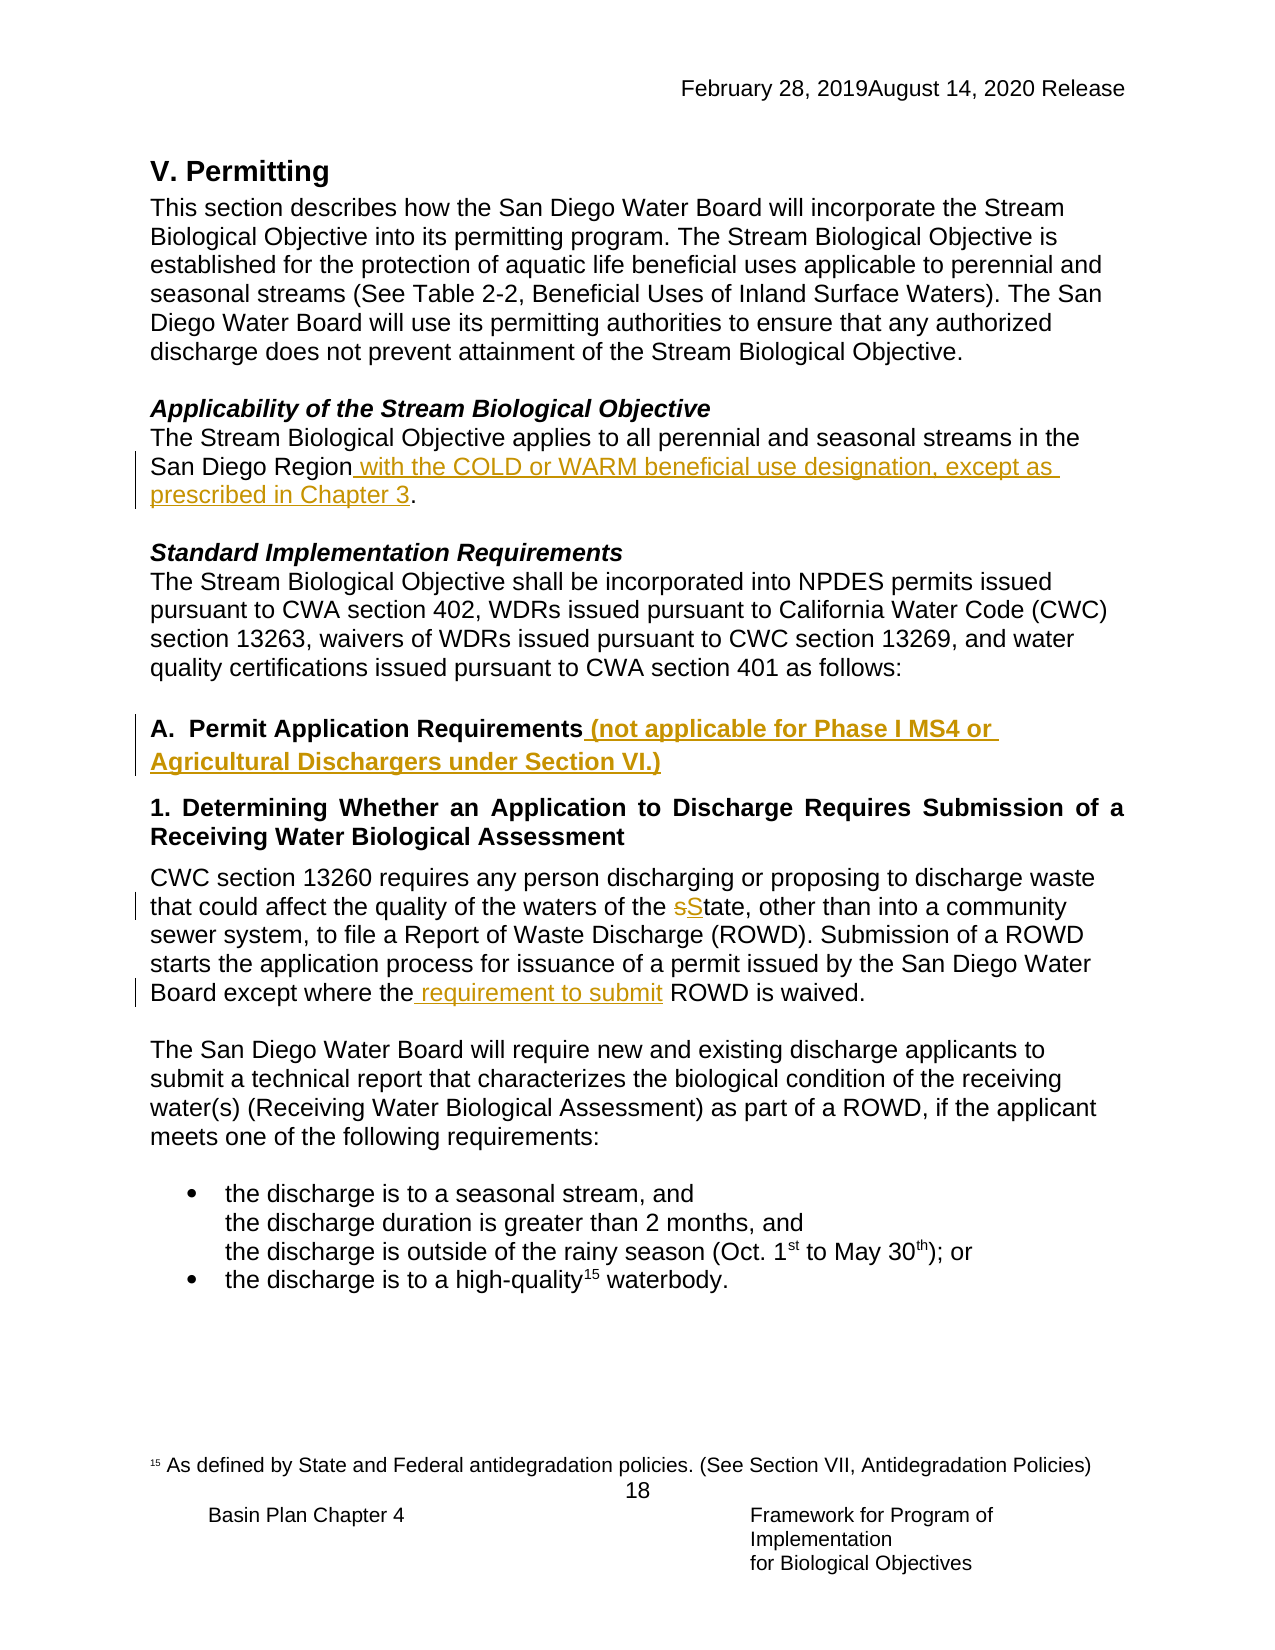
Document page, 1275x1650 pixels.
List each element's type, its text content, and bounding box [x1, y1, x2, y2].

subtitle V. Permitting [150, 154, 1125, 188]
text The San Diego Water Board will require new and existing discharge applicants to submit a technical report that characterizes the biological condition of the receiving water(s) (Receiving Water Biological Assessment) as part of a ROWD, if the applicant meets one of the following requirements: [150, 1035, 1125, 1179]
subtitle 1. Determining Whether an Application to Discharge Requires Submission of a Receiving Water Biological Assessment [150, 793, 1125, 850]
subtitle A. Permit Application Requirements [150, 714, 1125, 776]
text the discharge is outside of the rainy season (Oct. 1st to May 30th); or [150, 1237, 1125, 1266]
list the discharge is to a high-quality waterbody. [187, 1266, 1125, 1323]
text CWC section 13260 requires any person discharging or proposing to discharge waste that could affect the quality of the waters of the tate, other than into a community sewer system, to file a Report of Waste Discharge (ROWD). Submission of a ROWD starts the application process for issuance of a permit issued by the San Diego Water Board except where the ROWD is waived. [150, 863, 1125, 1007]
list the discharge is to a seasonal stream, and [187, 1179, 1125, 1208]
text the discharge duration is greater than 2 months, and [150, 1208, 1125, 1237]
text Standard Implementation Requirements [150, 538, 1125, 566]
text This section describes how the San Diego Water Board will incorporate the Stream Biological Objective into its permitting program. The Stream Biological Objective is established for the protection of aquatic life beneficial uses applicable to perennial and seasonal streams (See Table 2-2, Beneficial Uses of Inland Surface Waters). The San Diego Water Board will use its permitting authorities to ensure that any authorized discharge does not prevent attainment of the Stream Biological Objective. [150, 193, 1125, 394]
text The Stream Biological Objective shall be incorporated into NPDES permits issued pursuant to CWA section 402, WDRs issued pursuant to California Water Code (CWC) section 13263, waivers of WDRs issued pursuant to CWC section 13269, and water quality certifications issued pursuant to CWA section 401 as follows: [150, 566, 1125, 681]
text Applicability of the Stream Biological Objective [150, 394, 1125, 423]
text The Stream Biological Objective applies to all perennial and seasonal streams in the San Diego Region. [150, 423, 1125, 509]
